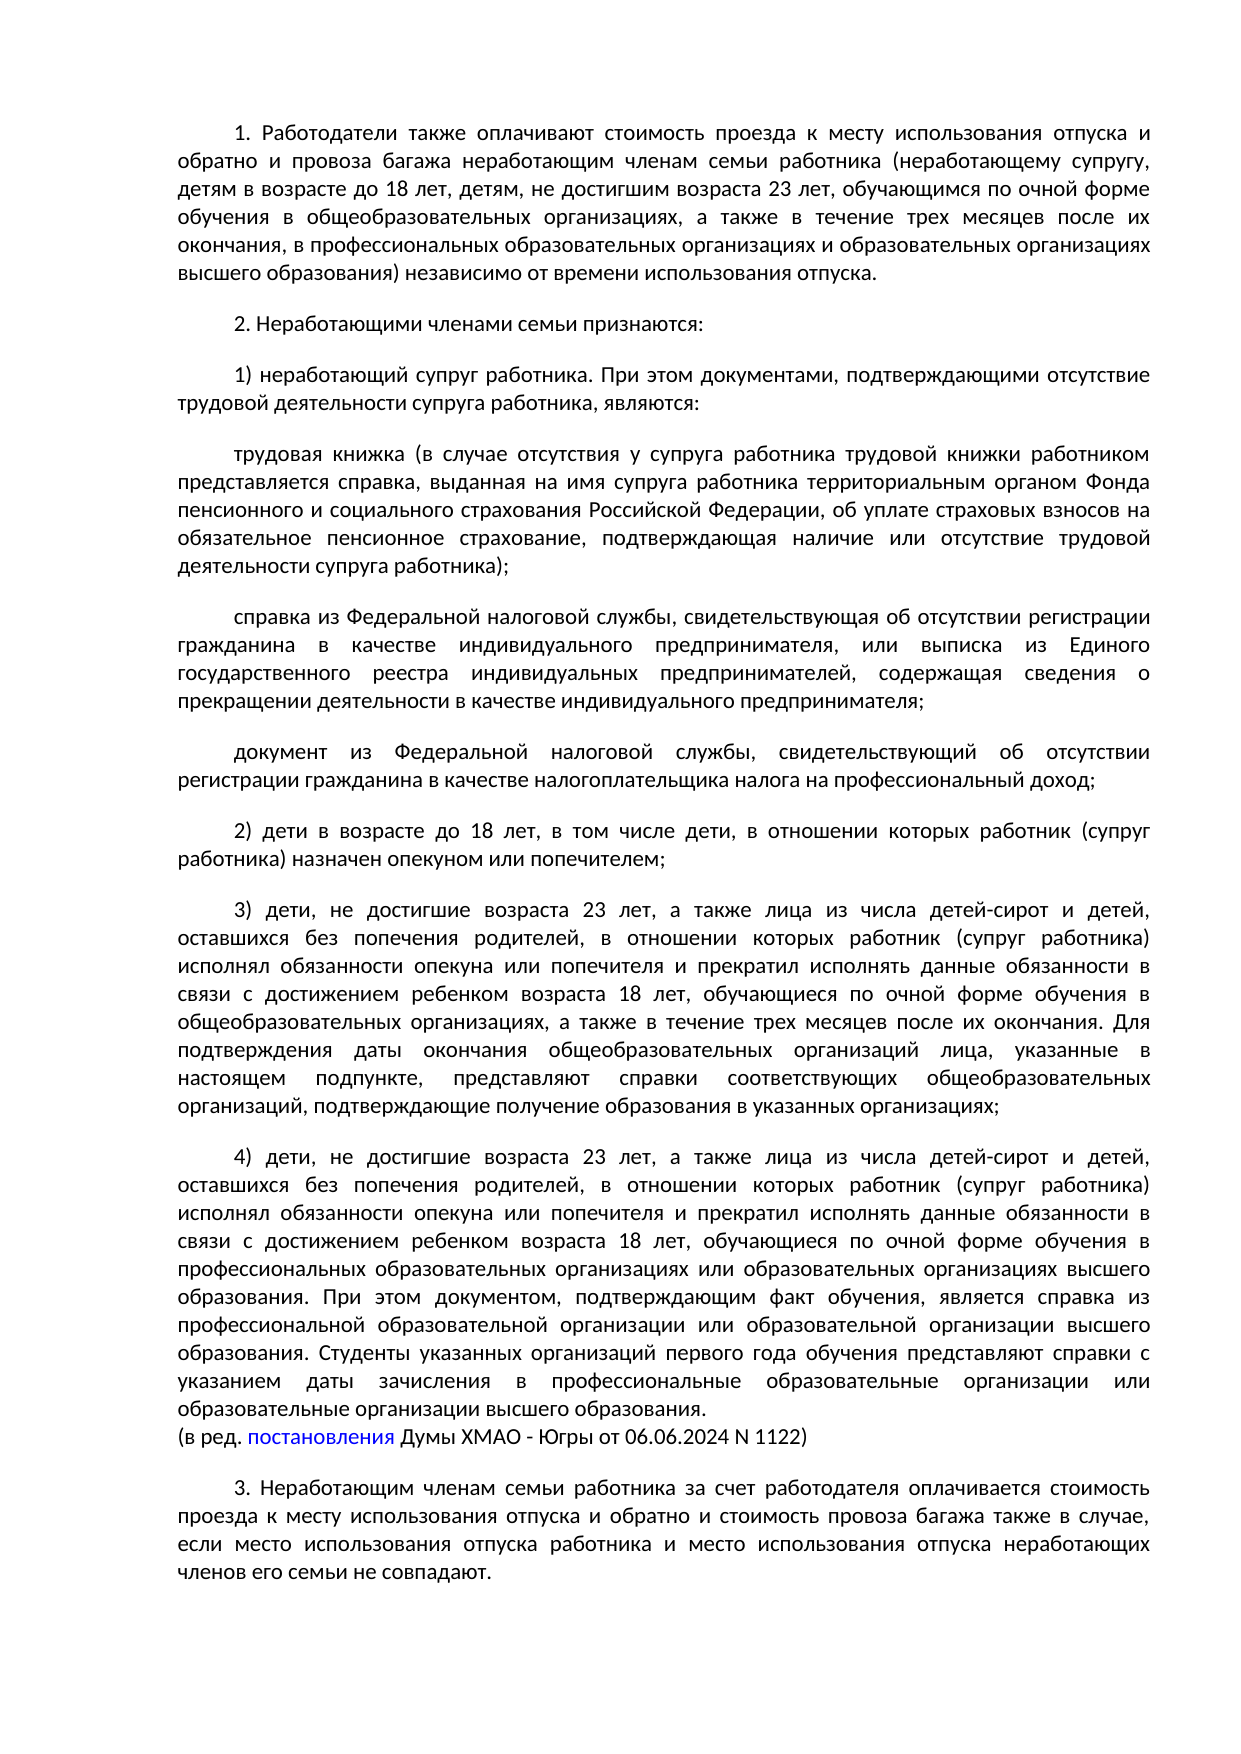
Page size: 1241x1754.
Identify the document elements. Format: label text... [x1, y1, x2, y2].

text 2. Неработающими членами семьи признаются: [177, 309, 1152, 337]
text 4) дети, не достигшие возраста 23 лет, а также лица из числа детей-сирот и детей, оставшихся без попечения родителей, в отношении которых работник (супруг работника) исполнял обязанности опекуна или попечителя и прекратил исполнять данные обязанности в связи с достижением ребенком возраста 18 лет, обучающиеся по очной форме обучения в профессиональных образовательных организациях или образовательных организациях высшего образования. При этом документом, подтверждающим факт обучения, является справка из профессиональной образовательной организации или образовательной организации высшего образования. Студенты указанных организаций первого года обучения представляют справки с указанием даты зачисления в профессиональные образовательные организации или образовательные организации высшего образования. [177, 1142, 1152, 1422]
text 1. Работодатели также оплачивают стоимость проезда к месту использования отпуска и обратно и провоза багажа неработающим членам семьи работника (неработающему супругу, детям в возрасте до 18 лет, детям, не достигшим возраста 23 лет, обучающимся по очной форме обучения в общеобразовательных организациях, а также в течение трех месяцев после их окончания, в профессиональных образовательных организациях и образовательных организациях высшего образования) независимо от времени использования отпуска. [177, 118, 1152, 286]
text документ из Федеральной налоговой службы, свидетельствующий об отсутствии регистрации гражданина в качестве налогоплательщика налога на профессиональный доход; [177, 737, 1152, 793]
text (в ред. постановления Думы ХМАО - Югры от 06.06.2024 N 1122) [177, 1422, 1152, 1450]
text трудовая книжка (в случае отсутствия у супруга работника трудовой книжки работником представляется справка, выданная на имя супруга работника территориальным органом Фонда пенсионного и социального страхования Российской Федерации, об уплате страховых взносов на обязательное пенсионное страхование, подтверждающая наличие или отсутствие трудовой деятельности супруга работника); [177, 439, 1152, 579]
text справка из Федеральной налоговой службы, свидетельствующая об отсутствии регистрации гражданина в качестве индивидуального предпринимателя, или выписка из Единого государственного реестра индивидуальных предпринимателей, содержащая сведения о прекращении деятельности в качестве индивидуального предпринимателя; [177, 602, 1152, 714]
text 1) неработающий супруг работника. При этом документами, подтверждающими отсутствие трудовой деятельности супруга работника, являются: [177, 360, 1152, 416]
text 3. Неработающим членам семьи работника за счет работодателя оплачивается стоимость проезда к месту использования отпуска и обратно и стоимость провоза багажа также в случае, если место использования отпуска работника и место использования отпуска неработающих членов его семьи не совпадают. [177, 1473, 1152, 1585]
text 2) дети в возрасте до 18 лет, в том числе дети, в отношении которых работник (супруг работника) назначен опекуном или попечителем; [177, 816, 1152, 872]
text 3) дети, не достигшие возраста 23 лет, а также лица из числа детей-сирот и детей, оставшихся без попечения родителей, в отношении которых работник (супруг работника) исполнял обязанности опекуна или попечителя и прекратил исполнять данные обязанности в связи с достижением ребенком возраста 18 лет, обучающиеся по очной форме обучения в общеобразовательных организациях, а также в течение трех месяцев после их окончания. Для подтверждения даты окончания общеобразовательных организаций лица, указанные в настоящем подпункте, представляют справки соответствующих общеобразовательных организаций, подтверждающие получение образования в указанных организациях; [177, 895, 1152, 1119]
